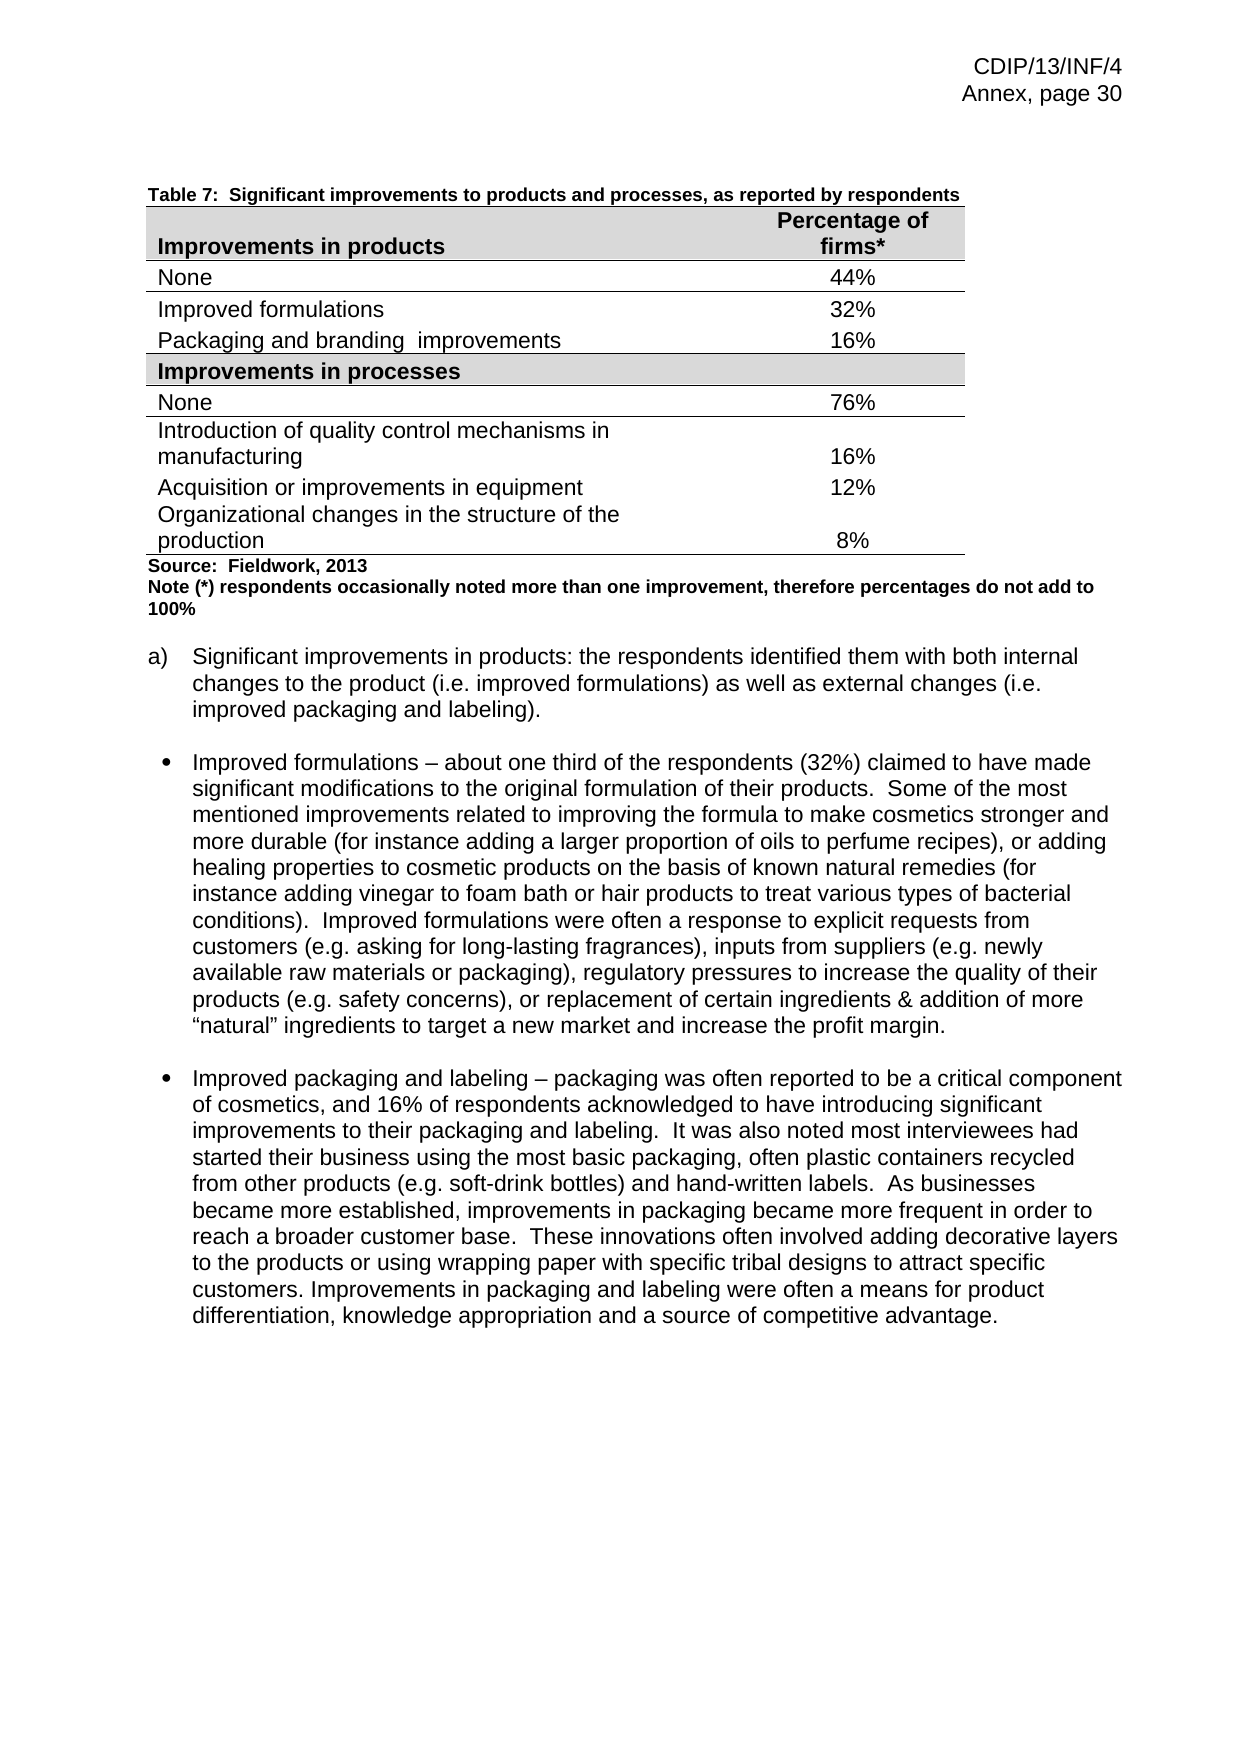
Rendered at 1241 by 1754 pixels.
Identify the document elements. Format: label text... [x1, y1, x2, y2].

table_cell Packaging and branding improvements [146, 322, 740, 353]
table_cell 44% [740, 261, 965, 291]
text Table 7: Significant improvements to products and processes, as reported by respondents [148, 184, 1122, 206]
table_header Percentage of firms* [740, 207, 965, 259]
table_cell Organizational changes in the structure of the production [146, 501, 740, 553]
list Improved formulations – about one third of the respondents (32%) claimed to have made significant modifications to the original formulation of their products. Some of the most mentioned improvements related to improving the formula to make cosmetics stronger and more durable (for instance adding a larger proportion of oils to perfume recipes), or adding healing properties to cosmetic products on the basis of known natural remedies (for instance adding vinegar to foam bath or hair products to treat various types of bacterial conditions). Improved formulations were often a response to explicit requests from customers (e.g. asking for long-lasting fragrances), inputs from suppliers (e.g. newly available raw materials or packaging), regulatory pressures to increase the quality of their products (e.g. safety concerns), or replacement of certain ingredients & addition of more “natural” ingredients to target a new market and increase the profit margin. [162, 748, 1122, 1038]
list Improved packaging and labeling – packaging was often reported to be a critical component of cosmetics, and 16% of respondents acknowledged to have introducing significant improvements to their packaging and labeling. It was also noted most interviewees had started their business using the most basic packaging, often plastic containers recycled from other products (e.g. soft-drink bottles) and hand-written labels. As businesses became more established, improvements in packaging became more frequent in order to reach a broader customer base. These innovations often involved adding decorative layers to the products or using wrapping paper with specific tribal designs to attract specific customers. Improvements in packaging and labeling were often a means for product differentiation, knowledge appropriation and a source of competitive advantage. [162, 1065, 1122, 1328]
table_cell None [146, 261, 740, 291]
table_cell 76% [740, 386, 965, 416]
table_cell 12% [740, 470, 965, 501]
table_header Improvements in products [146, 207, 740, 259]
table_cell Improvements in processes [146, 354, 740, 384]
table_cell Introduction of quality control mechanisms in manufacturing [146, 417, 740, 469]
table_cell 16% [740, 322, 965, 353]
table_cell [740, 354, 965, 384]
table_cell Acquisition or improvements in equipment [146, 470, 740, 501]
text Note (*) respondents occasionally noted more than one improvement, therefore percentages do not add to 100% [148, 576, 1122, 619]
table_cell Improved formulations [146, 292, 740, 322]
table_cell 16% [740, 417, 965, 469]
table_cell 8% [740, 501, 965, 553]
table_cell 32% [740, 292, 965, 322]
table_cell None [146, 386, 740, 416]
text Source: Fieldwork, 2013 [148, 554, 1122, 576]
list Significant improvements in products: the respondents identified them with both internal changes to the product (i.e. improved formulations) as well as external changes (i.e. improved packaging and labeling). [148, 643, 1122, 722]
